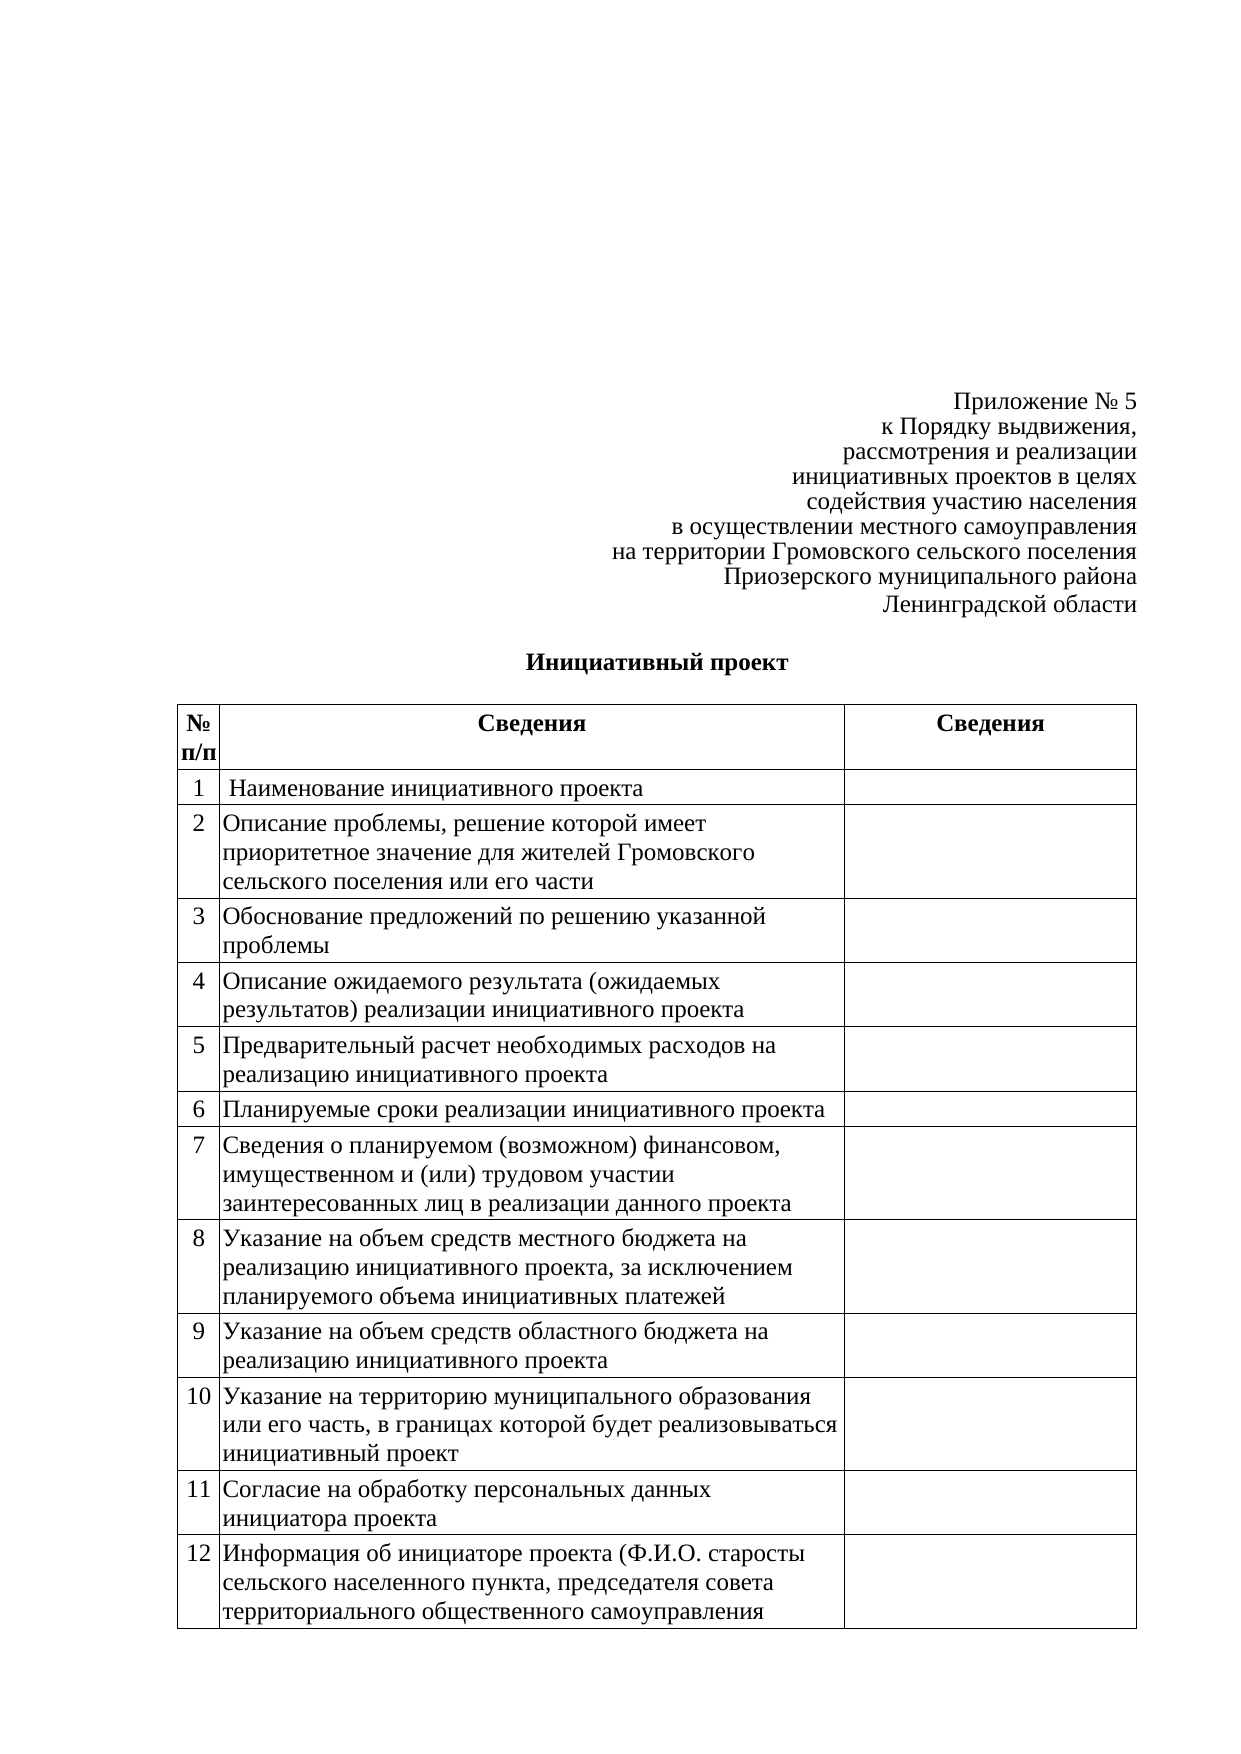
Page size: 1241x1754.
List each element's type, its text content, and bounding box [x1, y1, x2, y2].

table_cell Предварительный расчет необходимых расходов на реализацию инициативного проекта [220, 1027, 844, 1091]
table_cell 3 [178, 899, 219, 962]
text Приложение № 5 [177, 389, 1137, 414]
text инициативных проектов в целях [177, 464, 1137, 489]
text Инициативный проект [177, 647, 1137, 676]
table_header Сведения [845, 705, 1136, 769]
text на территории Громовского сельского поселения [177, 539, 1137, 564]
table_cell 6 [178, 1092, 219, 1126]
table_cell 1 [178, 770, 219, 804]
table_header Сведения [220, 705, 844, 769]
table_cell 8 [178, 1220, 219, 1312]
table_cell Согласие на обработку персональных данных инициатора проекта [220, 1471, 844, 1534]
table_cell Указание на объем средств местного бюджета на реализацию инициативного проекта, за исключением планируемого объема инициативных платежей [220, 1220, 844, 1312]
table_cell [845, 1535, 1136, 1627]
table_cell 12 [178, 1535, 219, 1627]
table_cell [845, 1027, 1136, 1091]
table_cell 11 [178, 1471, 219, 1534]
text рассмотрения и реализации [177, 439, 1137, 464]
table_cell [220, 1535, 844, 1627]
table_cell [845, 899, 1136, 962]
table_cell [845, 1314, 1136, 1377]
table_cell Обоснование предложений по решению указанной проблемы [220, 899, 844, 962]
table_cell Указание на территорию муниципального образования или его часть, в границах которой будет реализовываться инициативный проект [220, 1378, 844, 1470]
table_cell Описание проблемы, решение которой имеет приоритетное значение для жителей Громовского сельского поселения или его части [220, 805, 844, 897]
table_cell 5 [178, 1027, 219, 1091]
table_header № п/п [178, 705, 219, 769]
text к Порядку выдвижения, [177, 414, 1137, 439]
table_cell [845, 1471, 1136, 1534]
table_cell [845, 770, 1136, 804]
table_cell 2 [178, 805, 219, 897]
table_cell Указание на объем средств областного бюджета на реализацию инициативного проекта [220, 1314, 844, 1377]
table_cell [845, 1127, 1136, 1219]
table_cell Описание ожидаемого результата (ожидаемых результатов) реализации инициативного проекта [220, 963, 844, 1026]
table_cell 7 [178, 1127, 219, 1219]
table_cell [845, 1378, 1136, 1470]
table_cell Сведения о планируемом (возможном) финансовом, имущественном и (или) трудовом участии заинтересованных лиц в реализации данного проекта [220, 1127, 844, 1219]
table_cell 4 [178, 963, 219, 1026]
table_cell 10 [178, 1378, 219, 1470]
text в осуществлении местного самоуправления [177, 514, 1137, 539]
table_cell Наименование инициативного проекта [220, 770, 844, 804]
text Приозерского муниципального района [177, 564, 1137, 589]
text содействия участию населения [177, 489, 1137, 514]
text Ленинградской области [177, 589, 1137, 618]
table_cell [845, 1220, 1136, 1312]
table_cell Планируемые сроки реализации инициативного проекта [220, 1092, 844, 1126]
table_cell [845, 805, 1136, 897]
table_cell [845, 1092, 1136, 1126]
table_cell 9 [178, 1314, 219, 1377]
table_cell [845, 963, 1136, 1026]
